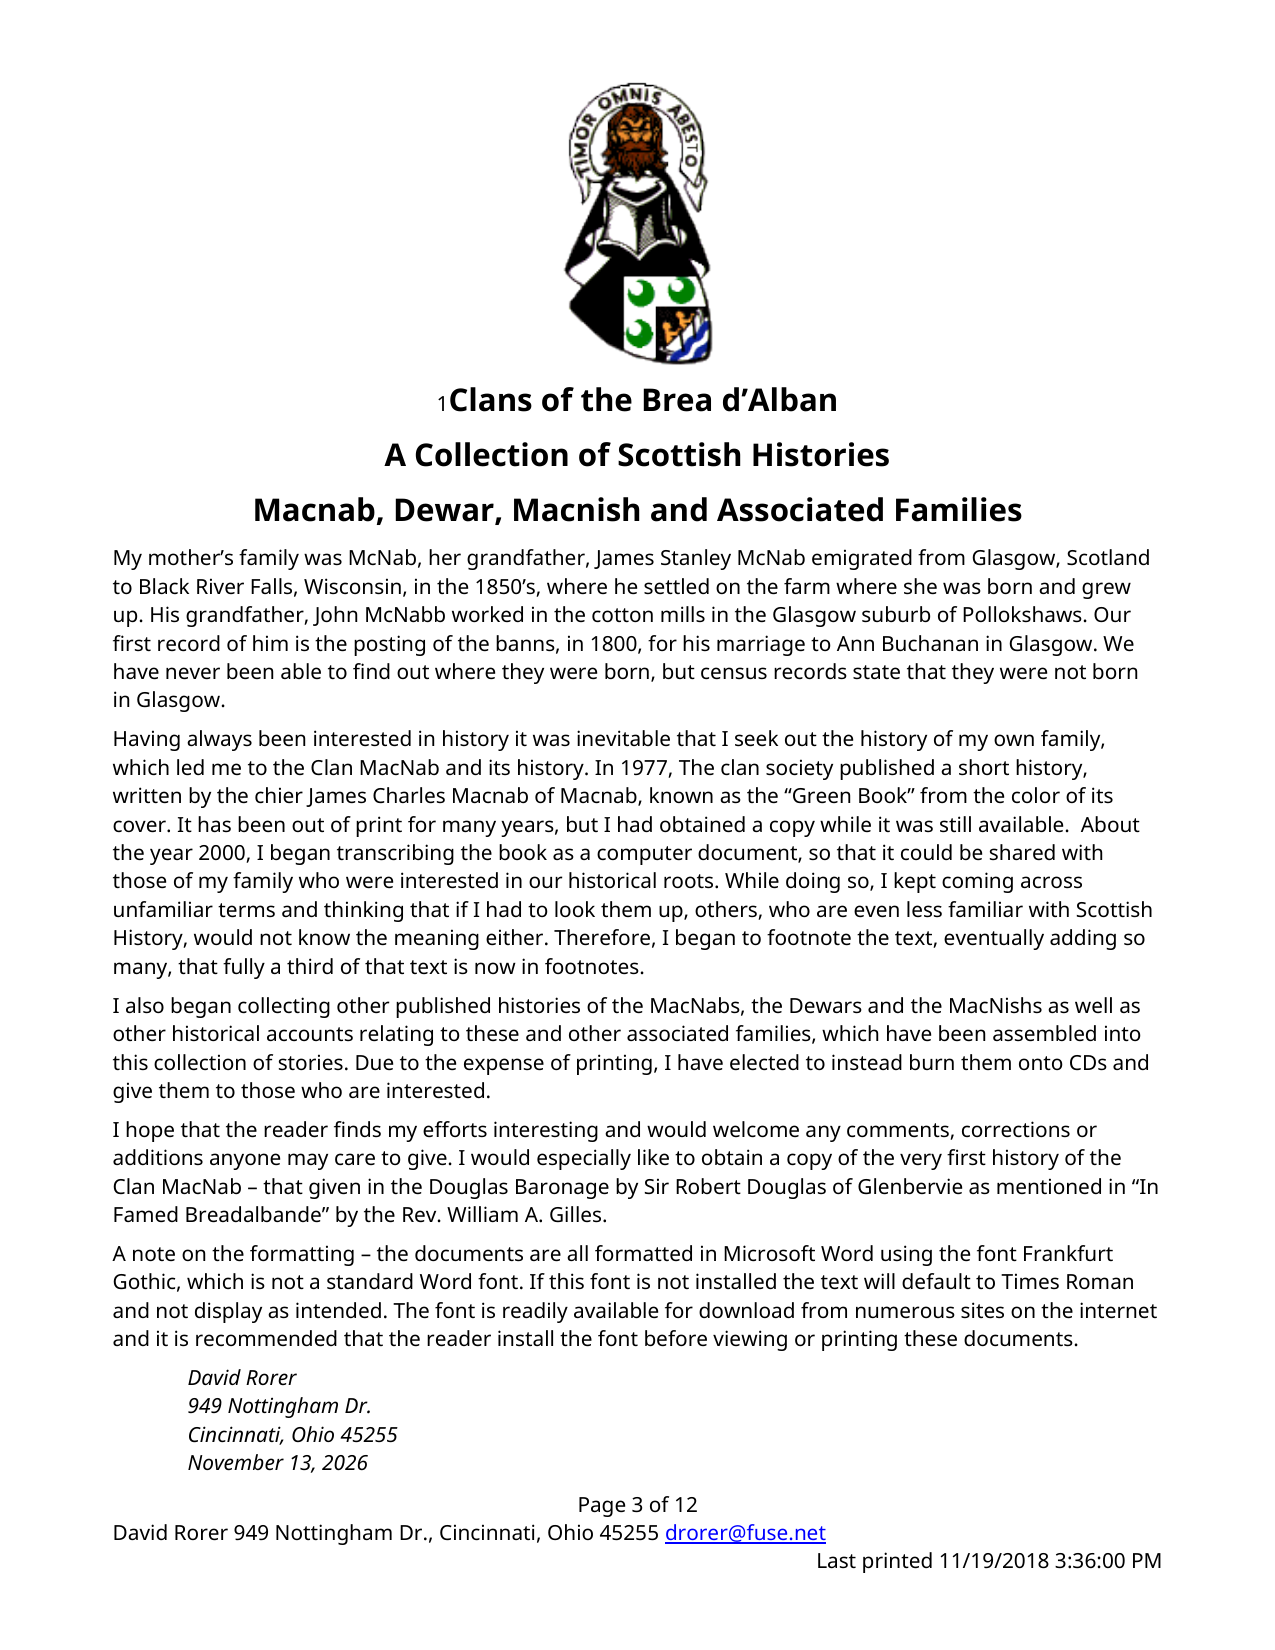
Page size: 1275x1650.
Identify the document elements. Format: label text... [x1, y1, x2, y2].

text My mother’s family was McNab, her grandfather, James Stanley McNab emigrated from Glasgow, Scotland to Black River Falls, Wisconsin, in the 1850’s, where he settled on the farm where she was born and grew up. His grandfather, John McNabb worked in the cotton mills in the Glasgow suburb of Pollokshaws. Our first record of him is the posting of the banns, in 1800, for his marriage to Ann Buchanan in Glasgow. We have never been able to find out where they were born, but census records state that they were not born in Glasgow. [112, 543, 1162, 714]
text David Rorer [187, 1363, 1162, 1392]
text 949 Nottingham Dr. [187, 1392, 1162, 1420]
text A note on the formatting – the documents are all formatted in Microsoft Word using the font Frankfurt Gothic, which is not a standard Word font. If this font is not installed the text will default to Times Roman and not display as intended. The font is readily available for download from numerous sites on the internet and it is recommended that the reader install the font before viewing or printing these documents. [112, 1239, 1162, 1353]
text I hope that the reader finds my efforts interesting and would welcome any comments, corrections or additions anyone may care to give. I would especially like to obtain a copy of the very first history of the Clan MacNab – that given in the Douglas Baronage by Sir Robert Douglas of Glenbervie as mentioned in “In Famed Breadalbande” by the Rev. William A. Gilles. [112, 1115, 1162, 1229]
picture [549, 75, 726, 378]
text Cincinnati, Ohio 45255 [187, 1420, 1162, 1448]
text A Collection of Scottish Histories [112, 433, 1162, 476]
text Having always been interested in history it was inevitable that I seek out the history of my own family, which led me to the Clan MacNab and its history. In 1977, The clan society published a short history, written by the chier James Charles Macnab of Macnab, known as the “Green Book” from the color of its cover. It has been out of print for many years, but I had obtained a copy while it was still available. About the year 2000, I began transcribing the book as a computer document, so that it could be shared with those of my family who were interested in our historical roots. While doing so, I kept coming across unfamiliar terms and thinking that if I had to look them up, others, who are even less familiar with Scottish History, would not know the meaning either. Therefore, I began to footnote the text, eventually adding so many, that fully a third of that text is now in footnotes. [112, 724, 1162, 980]
text I also began collecting other published histories of the MacNabs, the Dewars and the MacNishs as well as other historical accounts relating to these and other associated families, which have been assembled into this collection of stories. Due to the expense of printing, I have elected to instead burn them onto CDs and give them to those who are interested. [112, 991, 1162, 1104]
text Macnab, Dewar, Macnish and Associated Families [112, 488, 1162, 531]
text March 12, 2019 [187, 1448, 1162, 1477]
text Clans of the Brea d’Alban [112, 150, 1162, 421]
